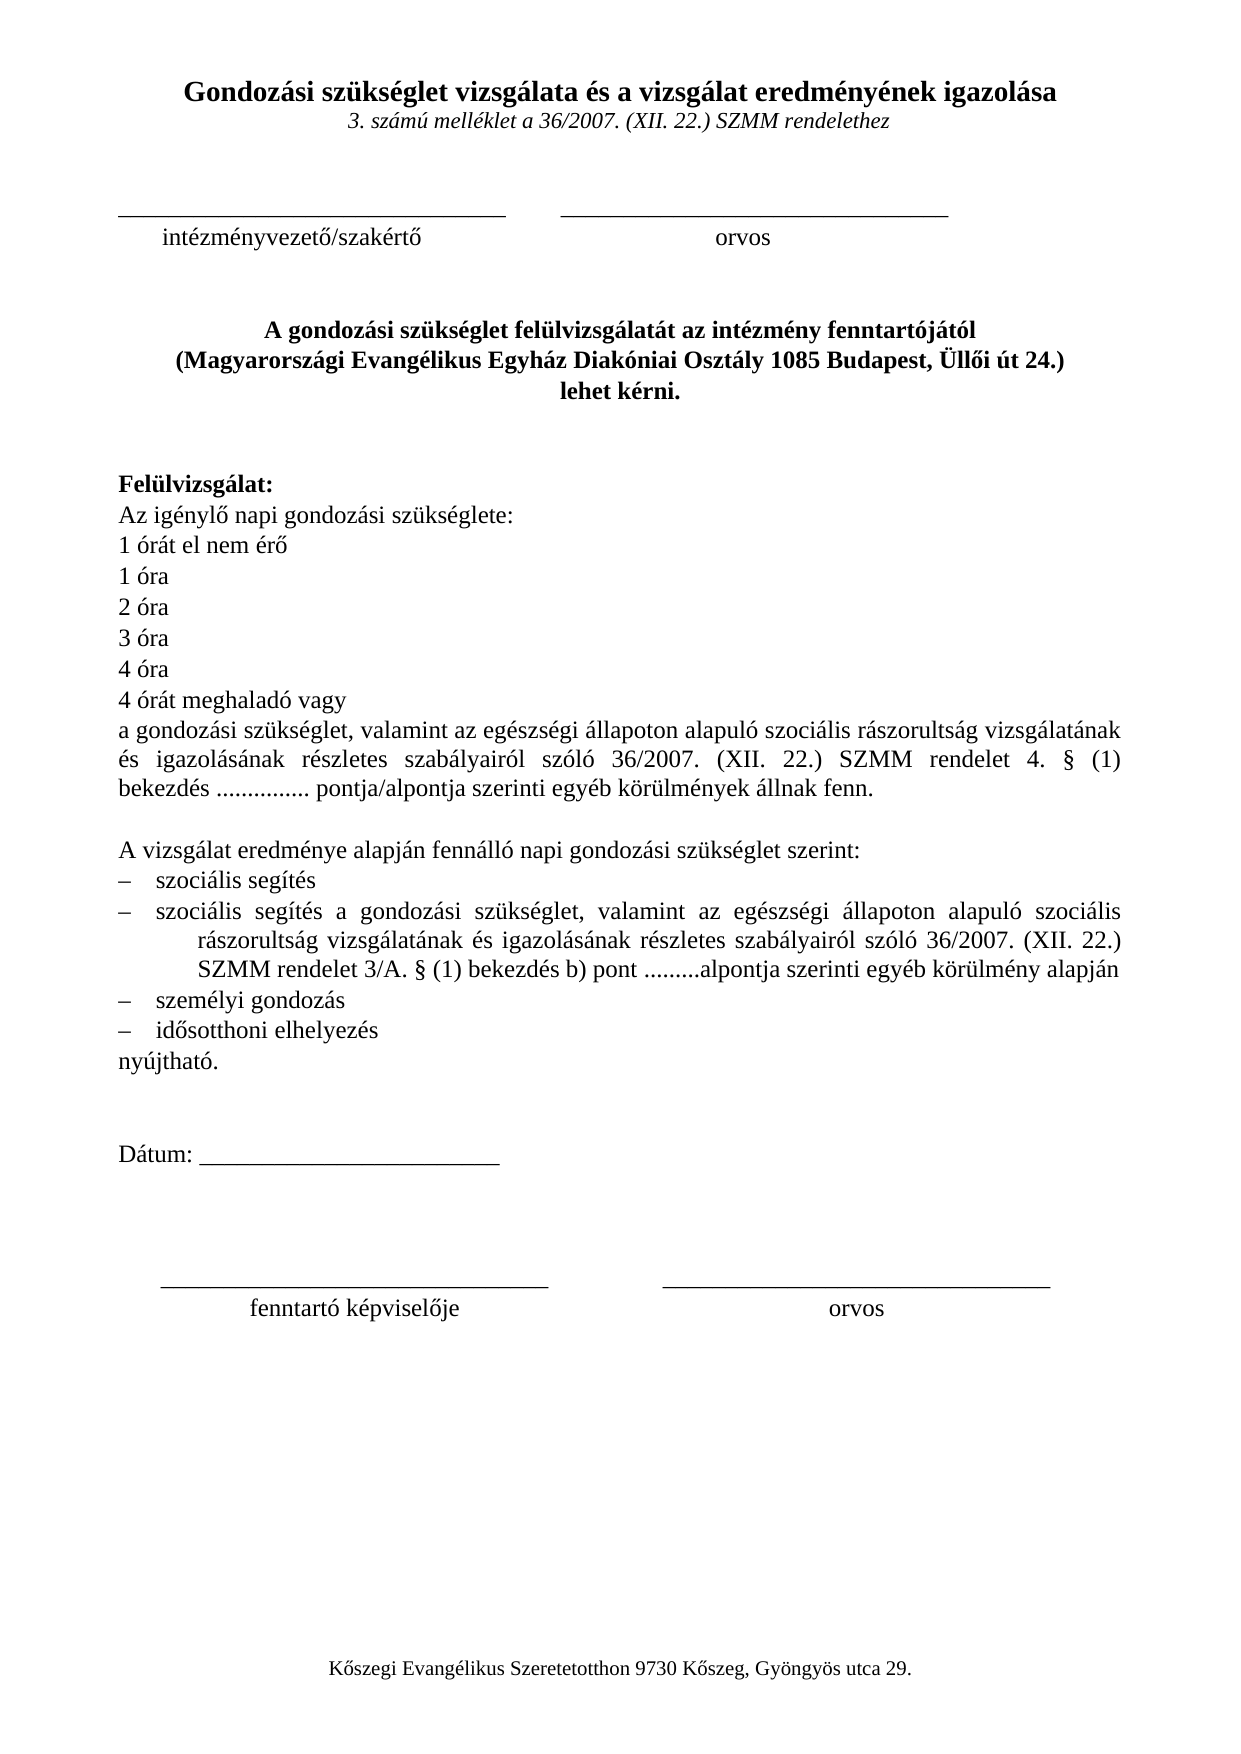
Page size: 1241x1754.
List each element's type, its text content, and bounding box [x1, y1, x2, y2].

text intézményvezető/szakértő orvos [118, 222, 1122, 251]
text 1 órát el nem érő [118, 531, 1122, 559]
text – személyi gondozás [118, 985, 1122, 1013]
text – szociális segítés a gondozási szükséglet, valamint az egészségi állapoton alapuló szociális rászorultság vizsgálatának és igazolásának részletes szabályairól szóló 36/2007. (XII. 22.) SZMM rendelet 3/A. § (1) bekezdés b) pont .........alpontja szerinti egyéb körülmény alapján [118, 896, 1122, 983]
text Felülvizsgálat: [118, 469, 1122, 498]
text 1 óra [118, 561, 1122, 590]
text Az igénylő napi gondozási szükséglete: [118, 500, 1122, 528]
text (Magyarországi Evangélikus Egyház Diakóniai Osztály 1085 Budapest, Üllői út 24.) [118, 346, 1122, 374]
text nyújtható. [118, 1046, 1122, 1075]
text A vizsgálat eredménye alapján fennálló napi gondozási szükséglet szerint: [118, 835, 1122, 863]
text 2 óra [118, 592, 1122, 621]
text – idősotthoni elhelyezés [118, 1016, 1122, 1044]
text Dátum: ________________________ [118, 1139, 1122, 1168]
text 3 óra [118, 623, 1122, 652]
text lehet kérni. [118, 376, 1122, 405]
text 4 órát meghaladó vagy [118, 685, 1122, 713]
text _______________________________ _______________________________ [118, 1262, 1122, 1291]
text _______________________________ _______________________________ [118, 191, 1122, 220]
text a gondozási szükséglet, valamint az egészségi állapoton alapuló szociális rászorultság vizsgálatának és igazolásának részletes szabályairól szóló 36/2007. (XII. 22.) SZMM rendelet 4. § (1) bekezdés ............... pontja/alpontja szerinti egyéb körülmények állnak fenn. [118, 716, 1122, 802]
text fenntartó képviselője orvos [118, 1293, 1122, 1322]
text – szociális segítés [118, 866, 1122, 894]
text A gondozási szükséglet felülvizsgálatát az intézmény fenntartójától [118, 315, 1122, 343]
text 4 óra [118, 654, 1122, 683]
